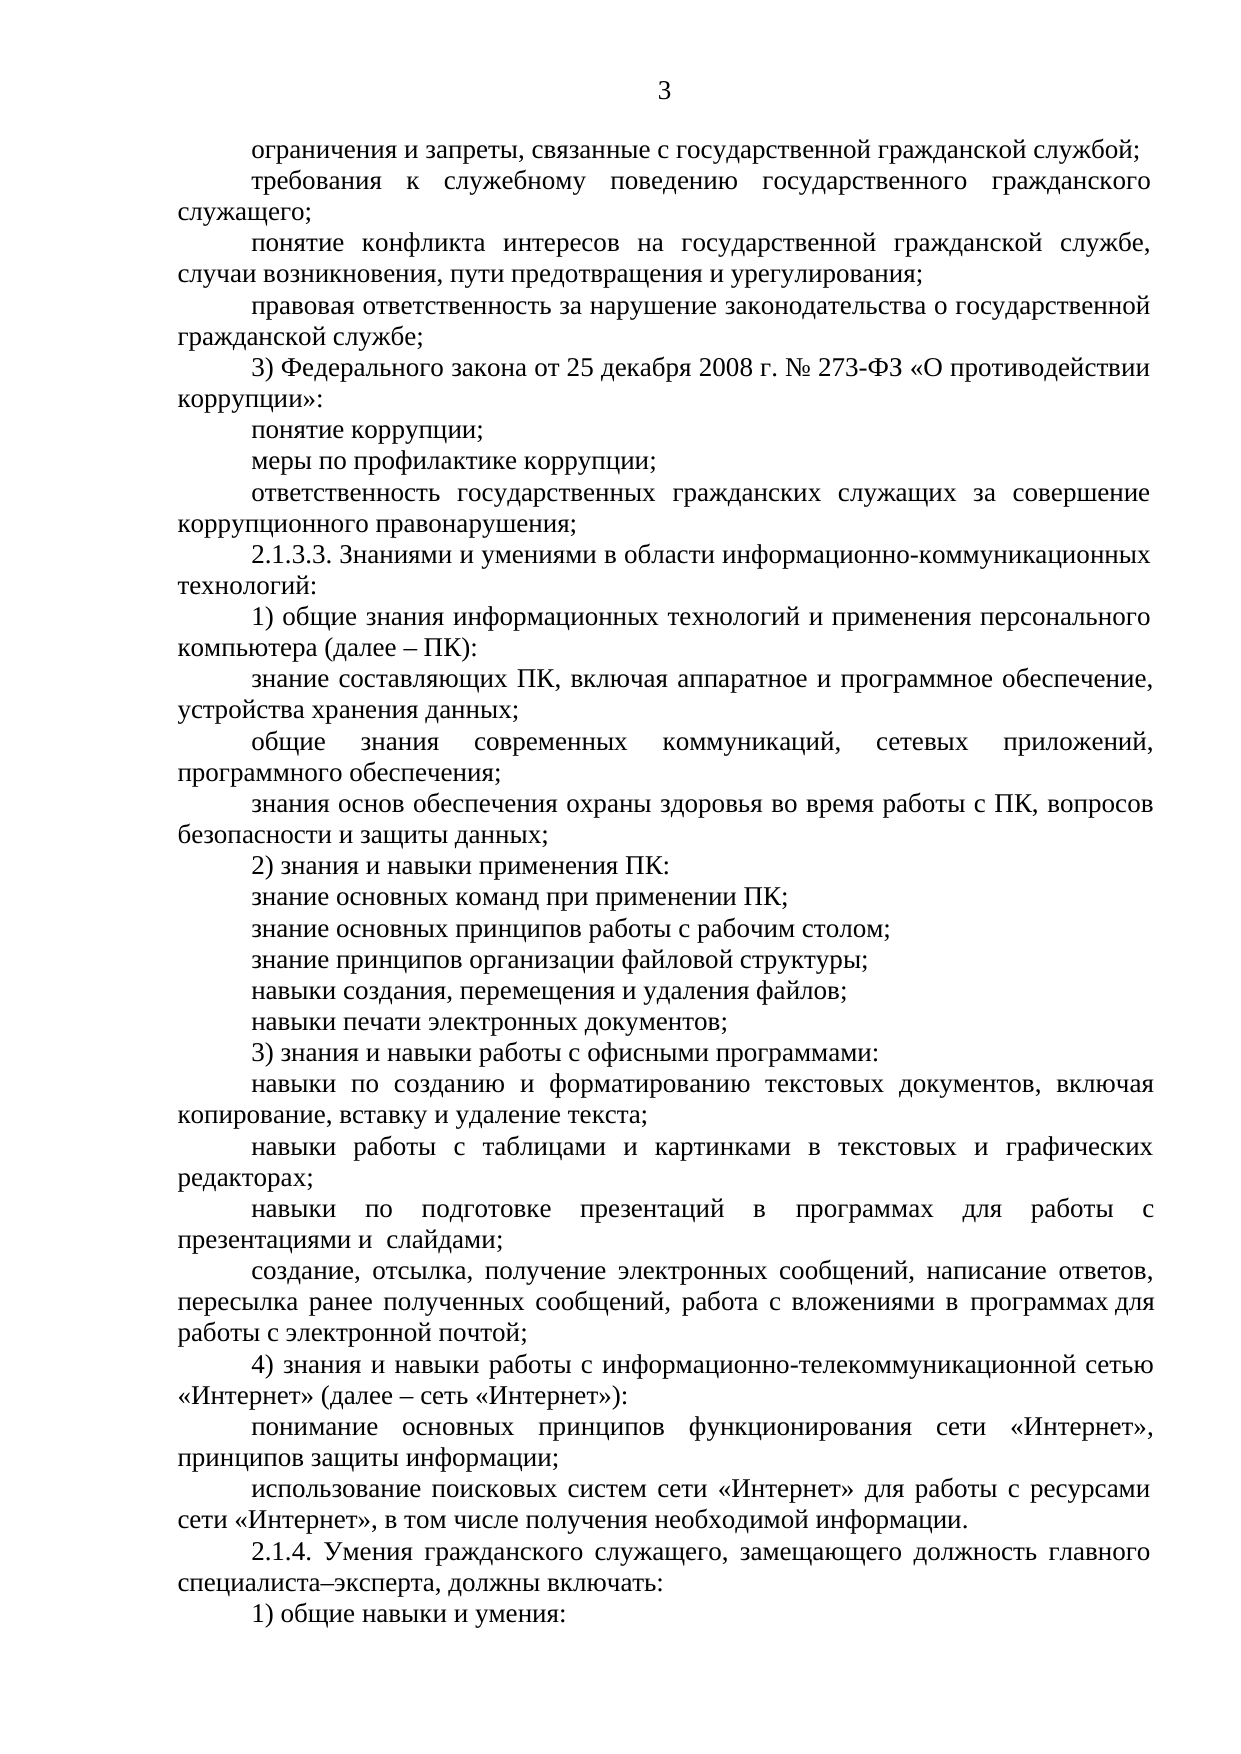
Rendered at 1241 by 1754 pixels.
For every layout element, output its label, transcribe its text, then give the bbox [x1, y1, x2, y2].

text знания основ обеспечения охраны здоровья во время работы с ПК, вопросов безопасности и защиты данных; [177, 787, 1155, 849]
text меры по профилактике коррупции; [177, 444, 1152, 476]
text знание составляющих ПК, включая аппаратное и программное обеспечение, устройства хранения данных; [177, 662, 1155, 725]
text 2.1.3.3. Знаниями и умениями в области информационно-коммуникационных технологий: [177, 538, 1152, 600]
text требования к служебному поведению государственного гражданского служащего; [177, 164, 1152, 226]
text 4) знания и навыки работы с информационно-телекоммуникационной сетью «Интернет» (далее – сеть «Интернет»): [177, 1348, 1155, 1410]
text знание основных команд при применении ПК; [177, 881, 1155, 912]
text общие знания современных коммуникаций, сетевых приложений, программного обеспечения; [177, 725, 1155, 787]
text навыки по созданию и форматированию текстовых документов, включая копирование, вставку и удаление текста; [177, 1067, 1155, 1130]
text ограничения и запреты, связанные с государственной гражданской службой; [177, 133, 1152, 164]
text 2.1.4. Умения гражданского служащего, замещающего должность главного специалиста–эксперта, должны включать: [177, 1534, 1152, 1597]
text ответственность государственных гражданских служащих за совершение коррупционного правонарушения; [177, 476, 1152, 538]
text знание основных принципов работы с рабочим столом; [177, 912, 1155, 943]
text создание, отсылка, получение электронных сообщений, написание ответов, пересылка ранее полученных сообщений, работа с вложениями в программах для работы с электронной почтой; [177, 1254, 1155, 1348]
text 2) знания и навыки применения ПК: [177, 849, 1155, 881]
text понятие конфликта интересов на государственной гражданской службе, случаи возникновения, пути предотвращения и урегулирования; [177, 226, 1152, 289]
text знание принципов организации файловой структуры; [177, 943, 1155, 974]
text навыки создания, перемещения и удаления файлов; [177, 974, 1155, 1005]
text 1) общие навыки и умения: [177, 1597, 1152, 1628]
text навыки работы с таблицами и картинками в текстовых и графических редакторах; [177, 1130, 1155, 1192]
text 3) знания и навыки работы с офисными программами: [177, 1036, 1155, 1067]
text использование поисковых систем сети «Интернет» для работы с ресурсами сети «Интернет», в том числе получения необходимой информации. [177, 1472, 1152, 1534]
text понятие коррупции; [177, 413, 1152, 444]
text 3) Федерального закона от 25 декабря 2008 г. № 273-ФЗ «О противодействии коррупции»: [177, 351, 1152, 413]
text правовая ответственность за нарушение законодательства о государственной гражданской службе; [177, 289, 1152, 351]
text навыки по подготовке презентаций в программах для работы с презентациями и слайдами; [177, 1192, 1155, 1254]
text понимание основных принципов функционирования сети «Интернет», принципов защиты информации; [177, 1410, 1155, 1472]
text навыки печати электронных документов; [177, 1005, 1155, 1036]
list 1) общие знания информационных технологий и применения персонального компьютера (далее – ПК): [177, 600, 1152, 662]
